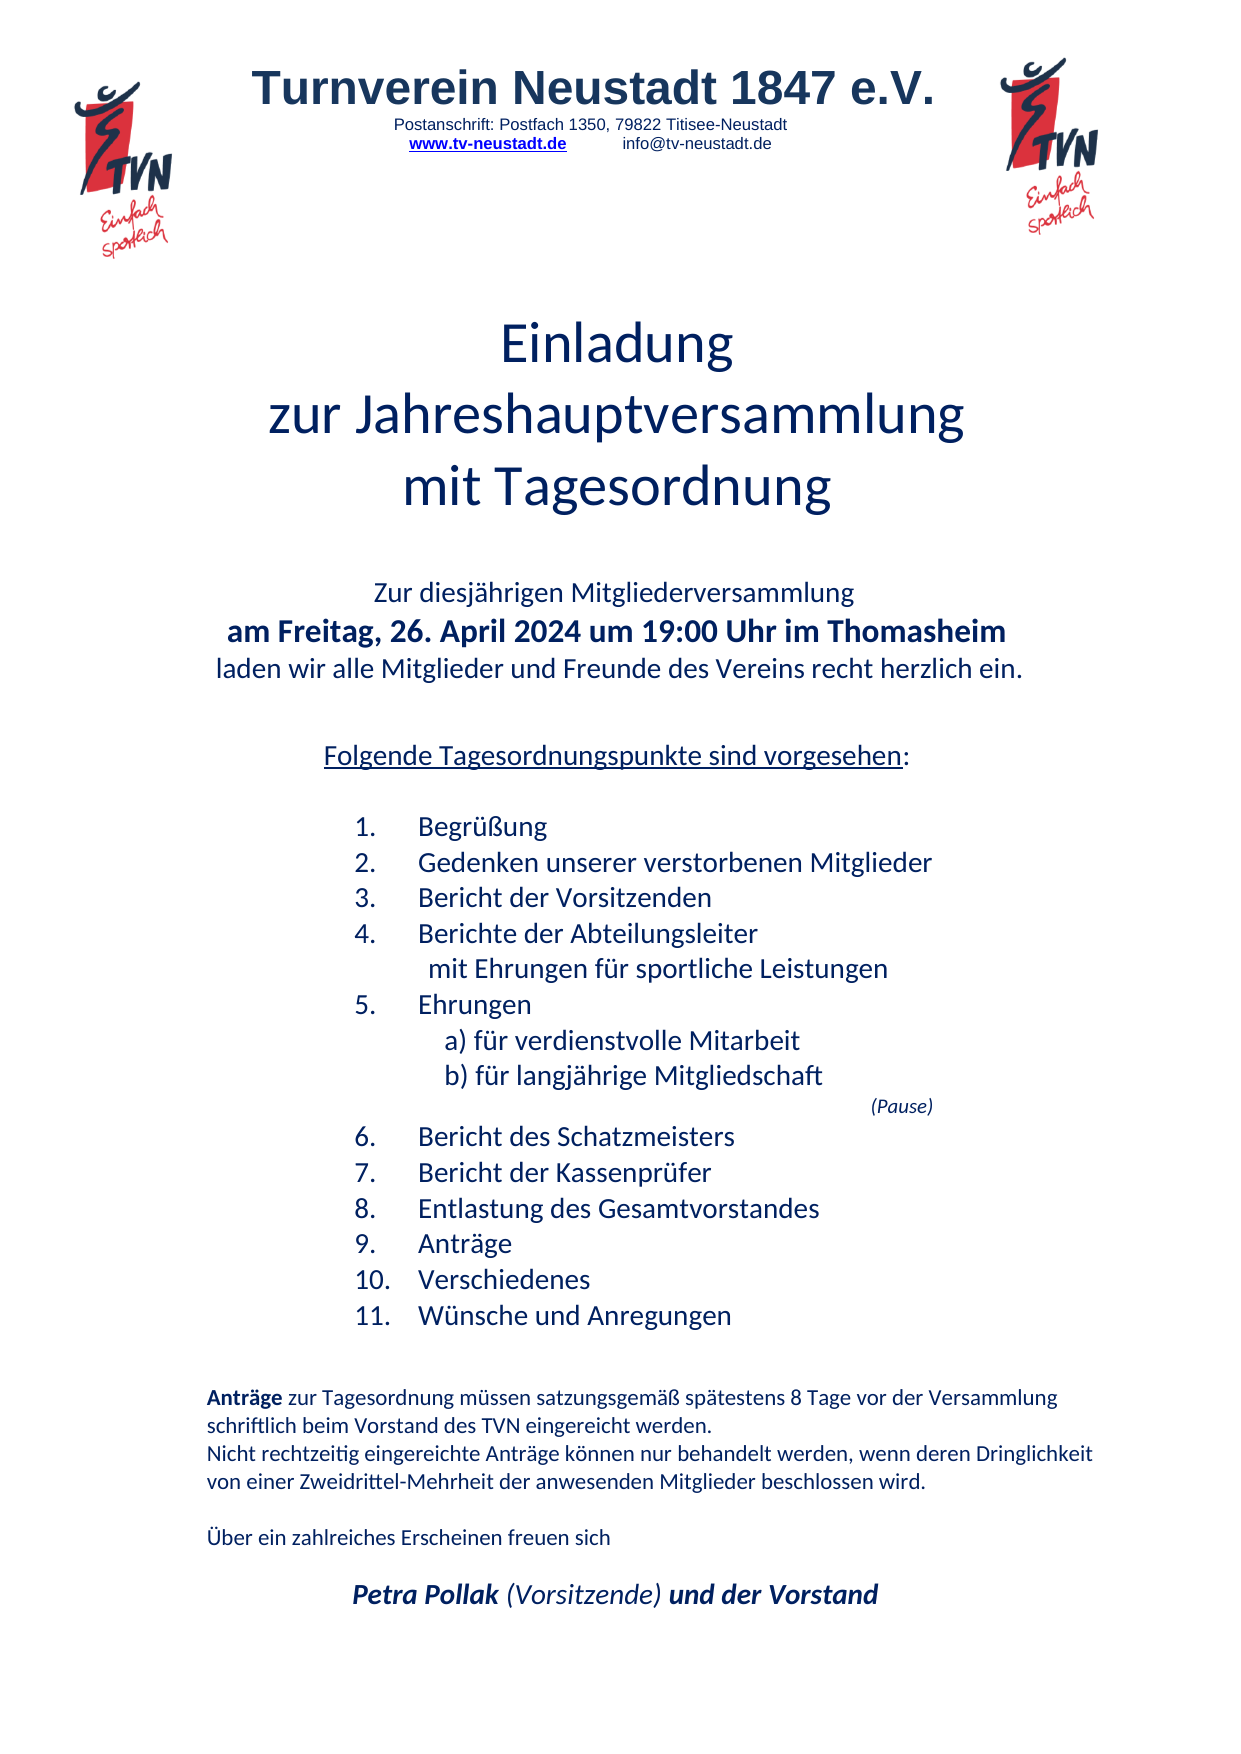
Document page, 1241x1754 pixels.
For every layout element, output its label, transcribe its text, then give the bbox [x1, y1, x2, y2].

text a) für verdienstvolle Mitarbeit [318, 1022, 1174, 1057]
list Entlastung des Gesamtvorstandes [354, 1190, 1174, 1225]
list Bericht des Schatzmeisters [354, 1118, 1174, 1154]
subtitle Petra Pollak (Vorsitzende) und der Vorstand [59, 1576, 1174, 1612]
list Berichte der Abteilungsleiter [354, 915, 1174, 951]
list Bericht der Vorsitzenden [354, 879, 1174, 915]
text laden wir alle Mitglieder und Freunde des Vereins recht herzlich ein. [59, 650, 1174, 686]
text b) für langjährige Mitgliedschaft [318, 1057, 1174, 1093]
list Wünsche und Anregungen [354, 1297, 1174, 1332]
text Zur diesjährigen Mitgliederversammlung am Freitag, 26. April 2024 um 19:00 Uhr im Thomasheim [59, 574, 1174, 650]
text Anträge zur Tagesordnung müssen satzungsgemäß spätestens 8 Tage vor der Versammlung schriftlich beim Vorstand des TVN eingereicht werden. Nicht rechtzeitig eingereichte Anträge können nur behandelt werden, wenn deren Dringlichkeit von einer Zweidrittel-Mehrheit der anwesenden Mitglieder beschlossen wird. [207, 1383, 1174, 1495]
list Begrüßung [354, 808, 1174, 844]
picture [49, 68, 197, 270]
list Gedenken unserer verstorbenen Mitglieder [354, 844, 1174, 879]
list Bericht der Kassenprüfer [354, 1154, 1174, 1190]
text Über ein zahlreiches Erscheinen freuen sich [207, 1523, 1174, 1551]
list Verschiedenes [354, 1261, 1174, 1297]
text Folgende Tagesordnungspunkte sind vorgesehen: [59, 737, 1174, 772]
subtitle Einladung [59, 306, 1174, 377]
text zur Jahreshauptversammlung mit Tagesordnung [59, 377, 1174, 543]
text mit Ehrungen für sportliche Leistungen [428, 951, 1174, 986]
list Ehrungen [354, 986, 1174, 1022]
picture [975, 44, 1123, 246]
list Anträge [354, 1225, 1174, 1261]
text (Pause) [797, 1093, 1174, 1118]
